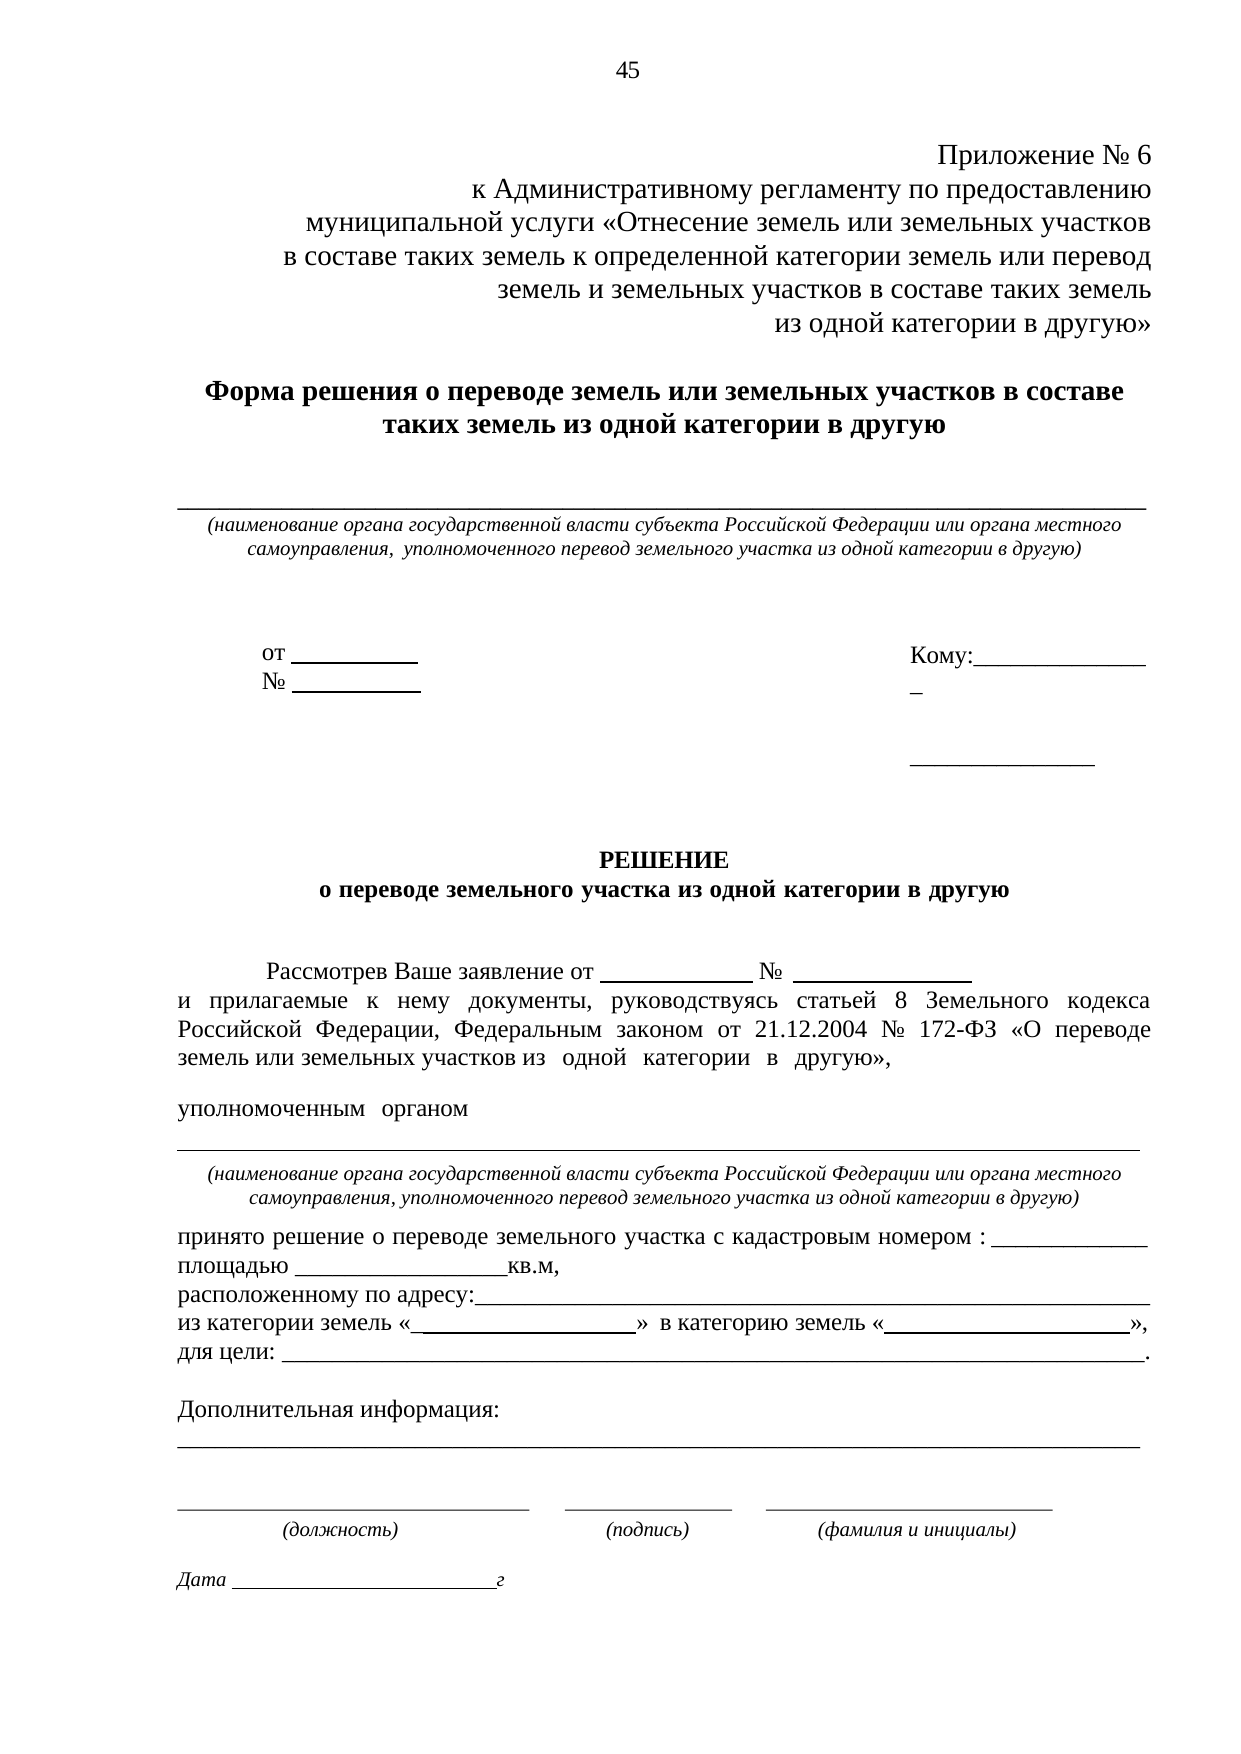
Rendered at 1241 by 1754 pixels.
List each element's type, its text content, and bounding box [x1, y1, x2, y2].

text _____________________________________________________________________________________________ [177, 488, 1152, 512]
text Рассмотрев Ваше заявление от № и прилагаемые к нему документы, руководствуясь статьей 8 Земельного кодекса Российской Федерации, Федеральным законом от 21.12.2004 № 172-ФЗ «О переводе земель или земельных участков из одной категории в другую», [177, 956, 1151, 1071]
text РЕШЕНИЕ [177, 846, 1151, 874]
text _______________ [910, 706, 1152, 768]
text Дополнительная информация: [177, 1394, 1151, 1422]
text к Административному регламенту по предоставлению [177, 171, 1152, 204]
text Приложение № 6 [177, 137, 1152, 171]
text в составе таких земель к определенной категории земель или перевод [177, 238, 1152, 272]
text Кому:_______________ [910, 640, 1152, 697]
text (должность) (подпись) (фамилия и инициалы) [177, 1517, 1151, 1541]
text о переводе земельного участка из одной категории в другую [177, 874, 1151, 903]
text для цели: _____________________________________________________________________. [177, 1336, 1151, 1365]
text принято решение о переводе земельного участка с кадастровым номером : _____________ [177, 1221, 1151, 1250]
text площадью _________________кв.м, [177, 1250, 1151, 1279]
text (наименование органа государственной власти субъекта Российской Федерации или органа местного самоуправления, уполномоченного перевод земельного участка из одной категории в другую) [177, 1161, 1151, 1209]
text из одной категории в другую» [177, 305, 1152, 339]
text (наименование органа государственной власти субъекта Российской Федерации или органа местного самоуправления, уполномоченного перевод земельного участка из одной категории в другую) [177, 512, 1151, 560]
text муниципальной услуги «Отнесение земель или земельных участков [177, 204, 1152, 238]
text расположенному по адресу:______________________________________________________ [177, 1279, 1151, 1307]
text земель и земельных участков в составе таких земель [177, 272, 1152, 305]
text уполномоченным органом [177, 1093, 1151, 1122]
text _____________________________________________________________________________ [177, 1422, 1151, 1451]
text из категории земель «_ » в категорию земель « », [177, 1307, 1151, 1336]
text № [262, 666, 398, 695]
text от [262, 637, 398, 666]
text Форма решения о переводе земель или земельных участков в составе таких земель из одной категории в другую [177, 373, 1151, 440]
text Дата г [177, 1567, 1151, 1591]
